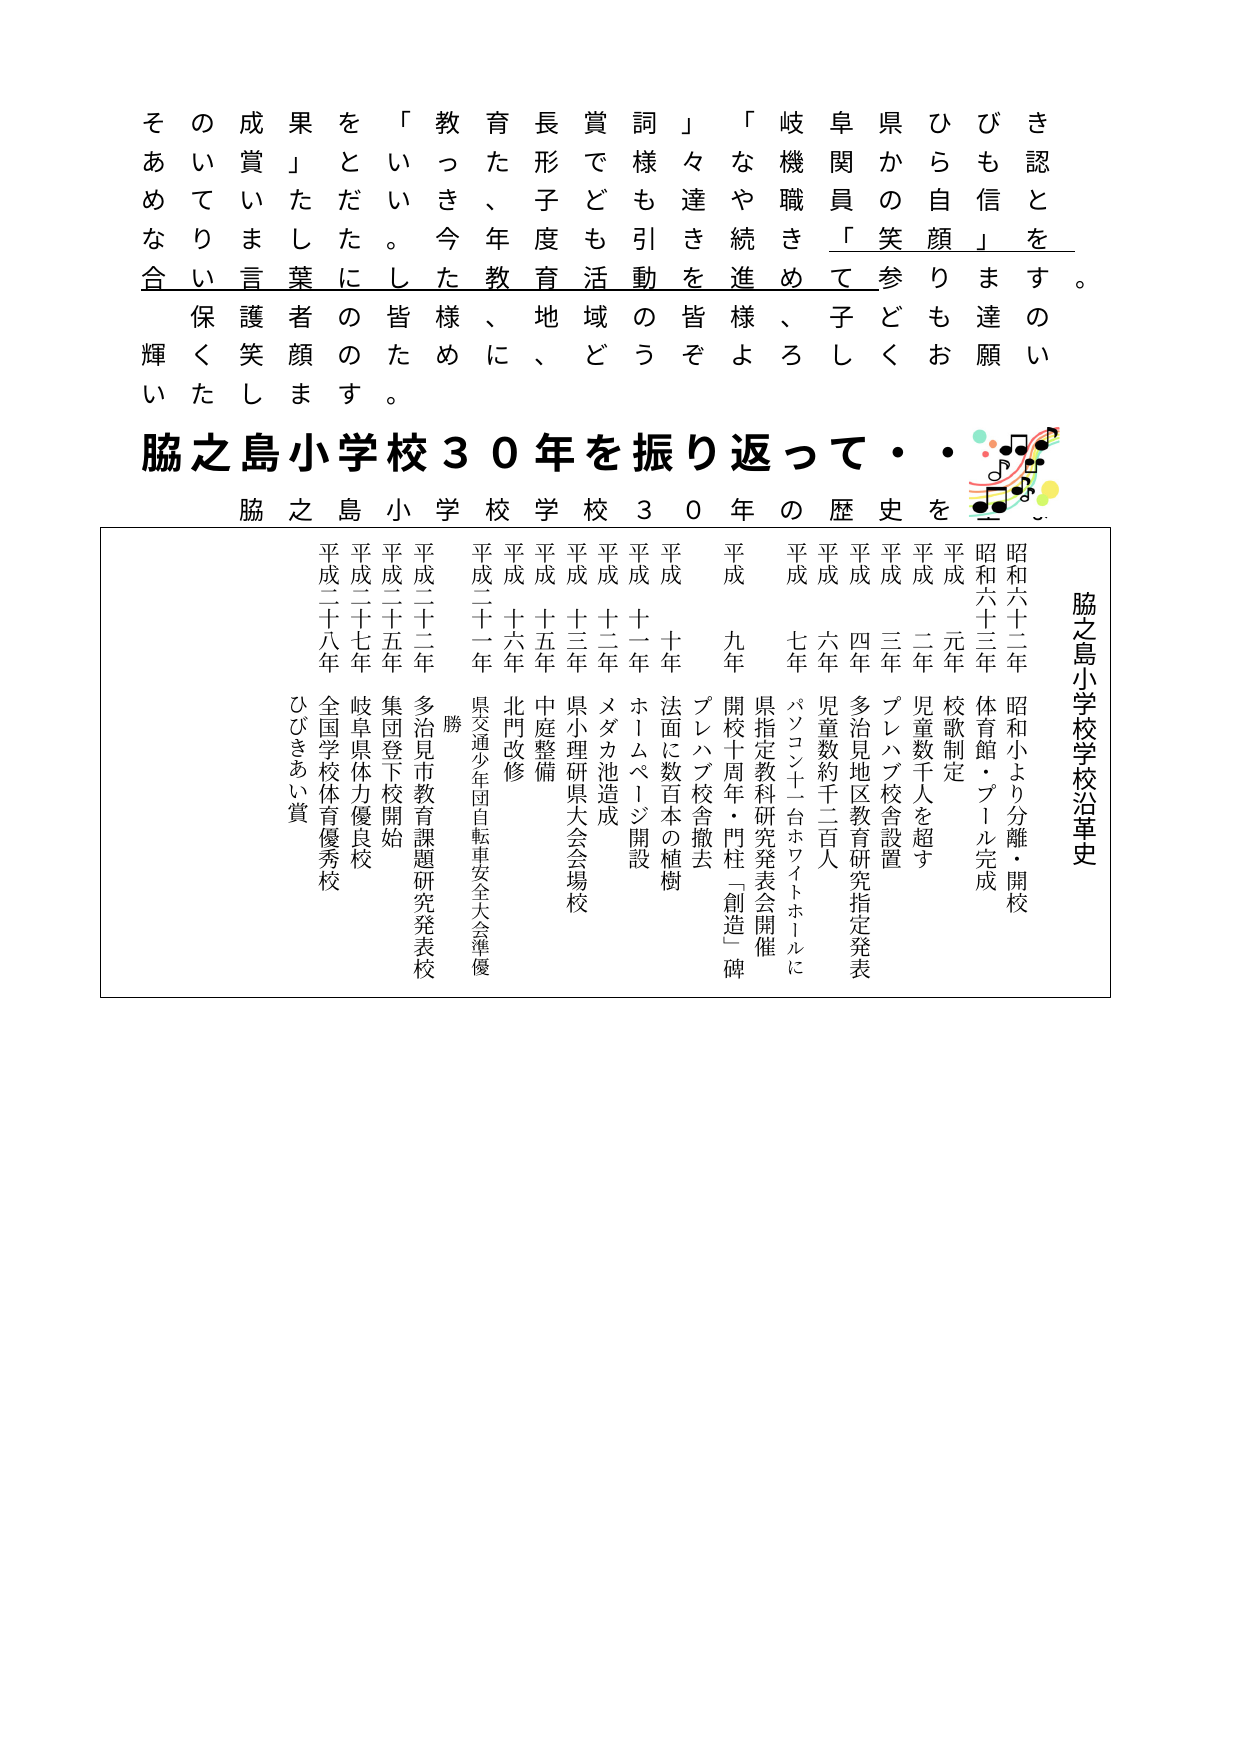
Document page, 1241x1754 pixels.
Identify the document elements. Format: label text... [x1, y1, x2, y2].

text 脇之島小学校３０年を振り返って・・・ [141, 412, 1099, 489]
picture [968, 427, 1060, 517]
text 保護者の皆様、地域の皆様、子ども達の輝く笑顔のために、どうぞよろしくお願いいたします。 [141, 296, 1099, 412]
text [141, 102, 1099, 296]
text 脇之島小学校学校３０年の歴史を主な出来事で振り返りました。 [141, 489, 1099, 527]
